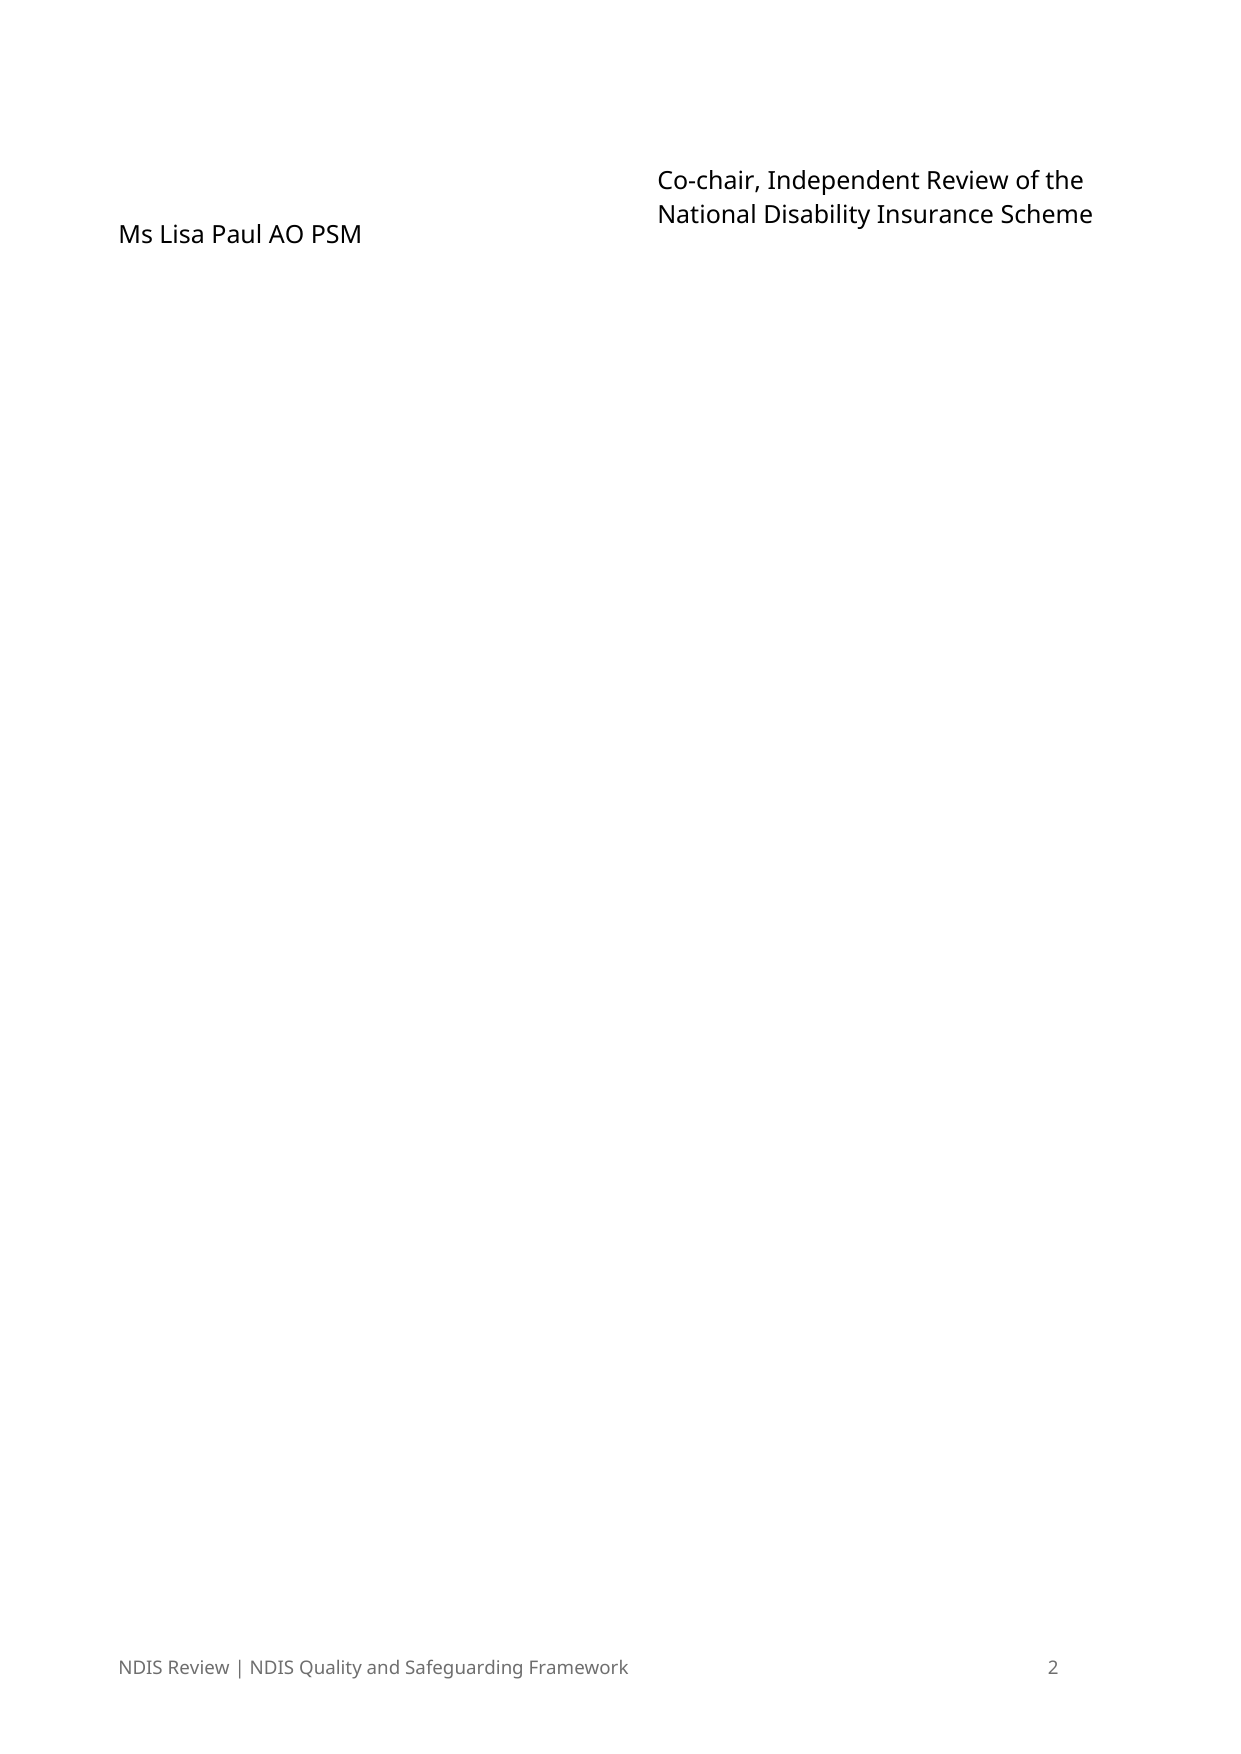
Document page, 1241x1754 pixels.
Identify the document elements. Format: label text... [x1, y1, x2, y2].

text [657, 162, 1122, 231]
text Ms Lisa Paul AO PSM [118, 216, 583, 251]
